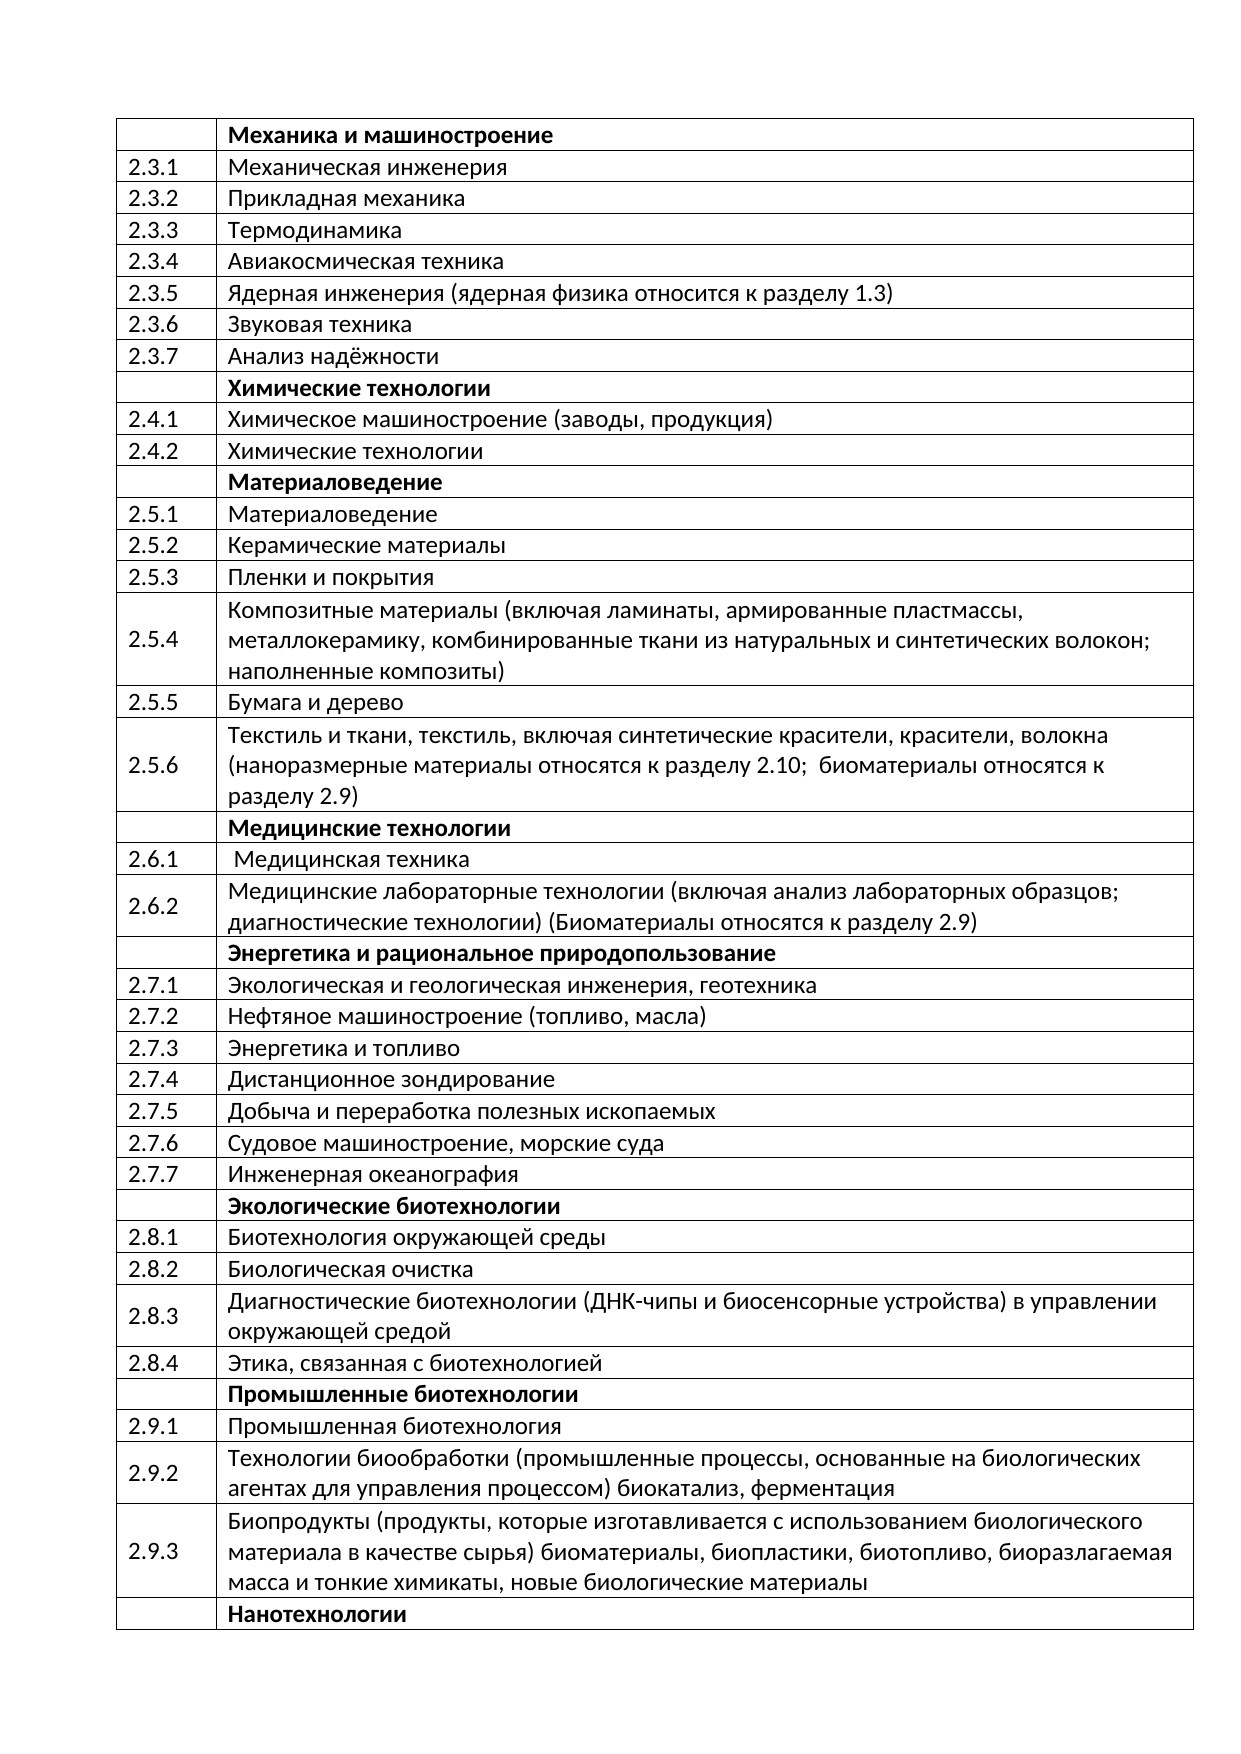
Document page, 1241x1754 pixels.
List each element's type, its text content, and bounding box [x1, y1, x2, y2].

table_cell Энергетика и топливо [217, 1032, 1193, 1062]
table_cell 2.3.3 [117, 214, 216, 244]
table_cell Медицинские технологии [217, 812, 1193, 842]
table_cell 2.3.4 [117, 245, 216, 276]
table_cell Механическая инженерия [217, 151, 1193, 181]
table_cell Диагностические биотехнологии (ДНК-чипы и биосенсорные устройства) в управлении окружающей средой [217, 1285, 1193, 1346]
table_cell 2.3.7 [117, 340, 216, 371]
table_cell [117, 1190, 216, 1220]
table_cell Анализ надёжности [217, 340, 1193, 371]
table_cell 2.5.4 [117, 593, 216, 685]
table_cell 2.6.2 [117, 875, 216, 936]
table_cell Медицинские лабораторные технологии (включая анализ лабораторных образцов; диагностические технологии) (Биоматериалы относятся к разделу 2.9) [217, 875, 1193, 936]
table_cell 2.3.6 [117, 309, 216, 339]
table_cell Химические технологии [217, 372, 1193, 402]
table_cell Авиакосмическая техника [217, 245, 1193, 276]
table_cell Этика, связанная с биотехнологией [217, 1347, 1193, 1377]
table_cell [117, 1379, 216, 1409]
table_cell Технологии биообработки (промышленные процессы, основанные на биологических агентах для управления процессом) биокатализ, ферментация [217, 1442, 1193, 1503]
table_cell 2.7.7 [117, 1158, 216, 1189]
table_cell Добыча и переработка полезных ископаемых [217, 1095, 1193, 1126]
table_cell Прикладная механика [217, 182, 1193, 213]
table_cell 2.5.5 [117, 686, 216, 717]
table_cell 2.8.4 [117, 1347, 216, 1377]
table_cell Ядерная инженерия (ядерная физика относится к разделу 1.3) [217, 277, 1193, 307]
table_cell Судовое машиностроение, морские суда [217, 1127, 1193, 1157]
table_cell Термодинамика [217, 214, 1193, 244]
table_cell Дистанционное зондирование [217, 1064, 1193, 1094]
table_cell 2.9.1 [117, 1410, 216, 1441]
table_cell 2.7.3 [117, 1032, 216, 1062]
table_cell Нанотехнологии [217, 1598, 1193, 1628]
table_cell Механика и машиностроение [217, 119, 1193, 150]
table_cell Звуковая техника [217, 309, 1193, 339]
table_cell [117, 466, 216, 497]
table_cell Экологическая и геологическая инженерия, геотехника [217, 969, 1193, 999]
table_cell 2.3.1 [117, 151, 216, 181]
table_cell Медицинская техника [217, 843, 1193, 874]
table_cell 2.7.2 [117, 1000, 216, 1031]
table_cell 2.7.4 [117, 1064, 216, 1094]
table_cell 2.3.5 [117, 277, 216, 307]
table_cell 2.5.1 [117, 498, 216, 528]
table_cell [117, 812, 216, 842]
table_cell 2.5.2 [117, 530, 216, 560]
table_cell [117, 1598, 216, 1628]
table_cell 2.7.6 [117, 1127, 216, 1157]
table_cell 2.5.6 [117, 718, 216, 811]
table_cell Химическое машиностроение (заводы, продукция) [217, 403, 1193, 434]
table_cell 2.3.2 [117, 182, 216, 213]
table_cell [117, 937, 216, 968]
table_cell Инженерная океанография [217, 1158, 1193, 1189]
table_cell Энергетика и рациональное природопользование [217, 937, 1193, 968]
table_cell 2.4.2 [117, 435, 216, 465]
table_cell Материаловедение [217, 498, 1193, 528]
table_cell Промышленная биотехнология [217, 1410, 1193, 1441]
table_cell Экологические биотехнологии [217, 1190, 1193, 1220]
table_cell Химические технологии [217, 435, 1193, 465]
table_cell 2.6.1 [117, 843, 216, 874]
table_cell 2.5.3 [117, 561, 216, 592]
table_cell Промышленные биотехнологии [217, 1379, 1193, 1409]
table_cell Текстиль и ткани, текстиль, включая синтетические красители, красители, волокна (наноразмерные материалы относятся к разделу 2.10; биоматериалы относятся к разделу 2.9) [217, 718, 1193, 811]
table_cell 2.8.2 [117, 1253, 216, 1283]
table_cell 2.7.5 [117, 1095, 216, 1126]
table_cell Бумага и дерево [217, 686, 1193, 717]
table_cell Биологическая очистка [217, 1253, 1193, 1283]
table_cell 2.8.3 [117, 1285, 216, 1346]
table_cell 2.9.2 [117, 1442, 216, 1503]
table_cell Биопродукты (продукты, которые изготавливается с использованием биологического материала в качестве сырья) биоматериалы, биопластики, биотопливо, биоразлагаемая масса и тонкие химикаты, новые биологические материалы [217, 1504, 1193, 1597]
table_cell Материаловедение [217, 466, 1193, 497]
table_cell Биотехнология окружающей среды [217, 1221, 1193, 1252]
table_cell Композитные материалы (включая ламинаты, армированные пластмассы, металлокерамику, комбинированные ткани из натуральных и синтетических волокон; наполненные композиты) [217, 593, 1193, 685]
table_cell [117, 119, 216, 150]
table_cell Пленки и покрытия [217, 561, 1193, 592]
table_cell 2.8.1 [117, 1221, 216, 1252]
table_cell [117, 372, 216, 402]
table_cell 2.9.3 [117, 1504, 216, 1597]
table_cell 2.4.1 [117, 403, 216, 434]
table_cell 2.7.1 [117, 969, 216, 999]
table_cell Керамические материалы [217, 530, 1193, 560]
table_cell Нефтяное машиностроение (топливо, масла) [217, 1000, 1193, 1031]
